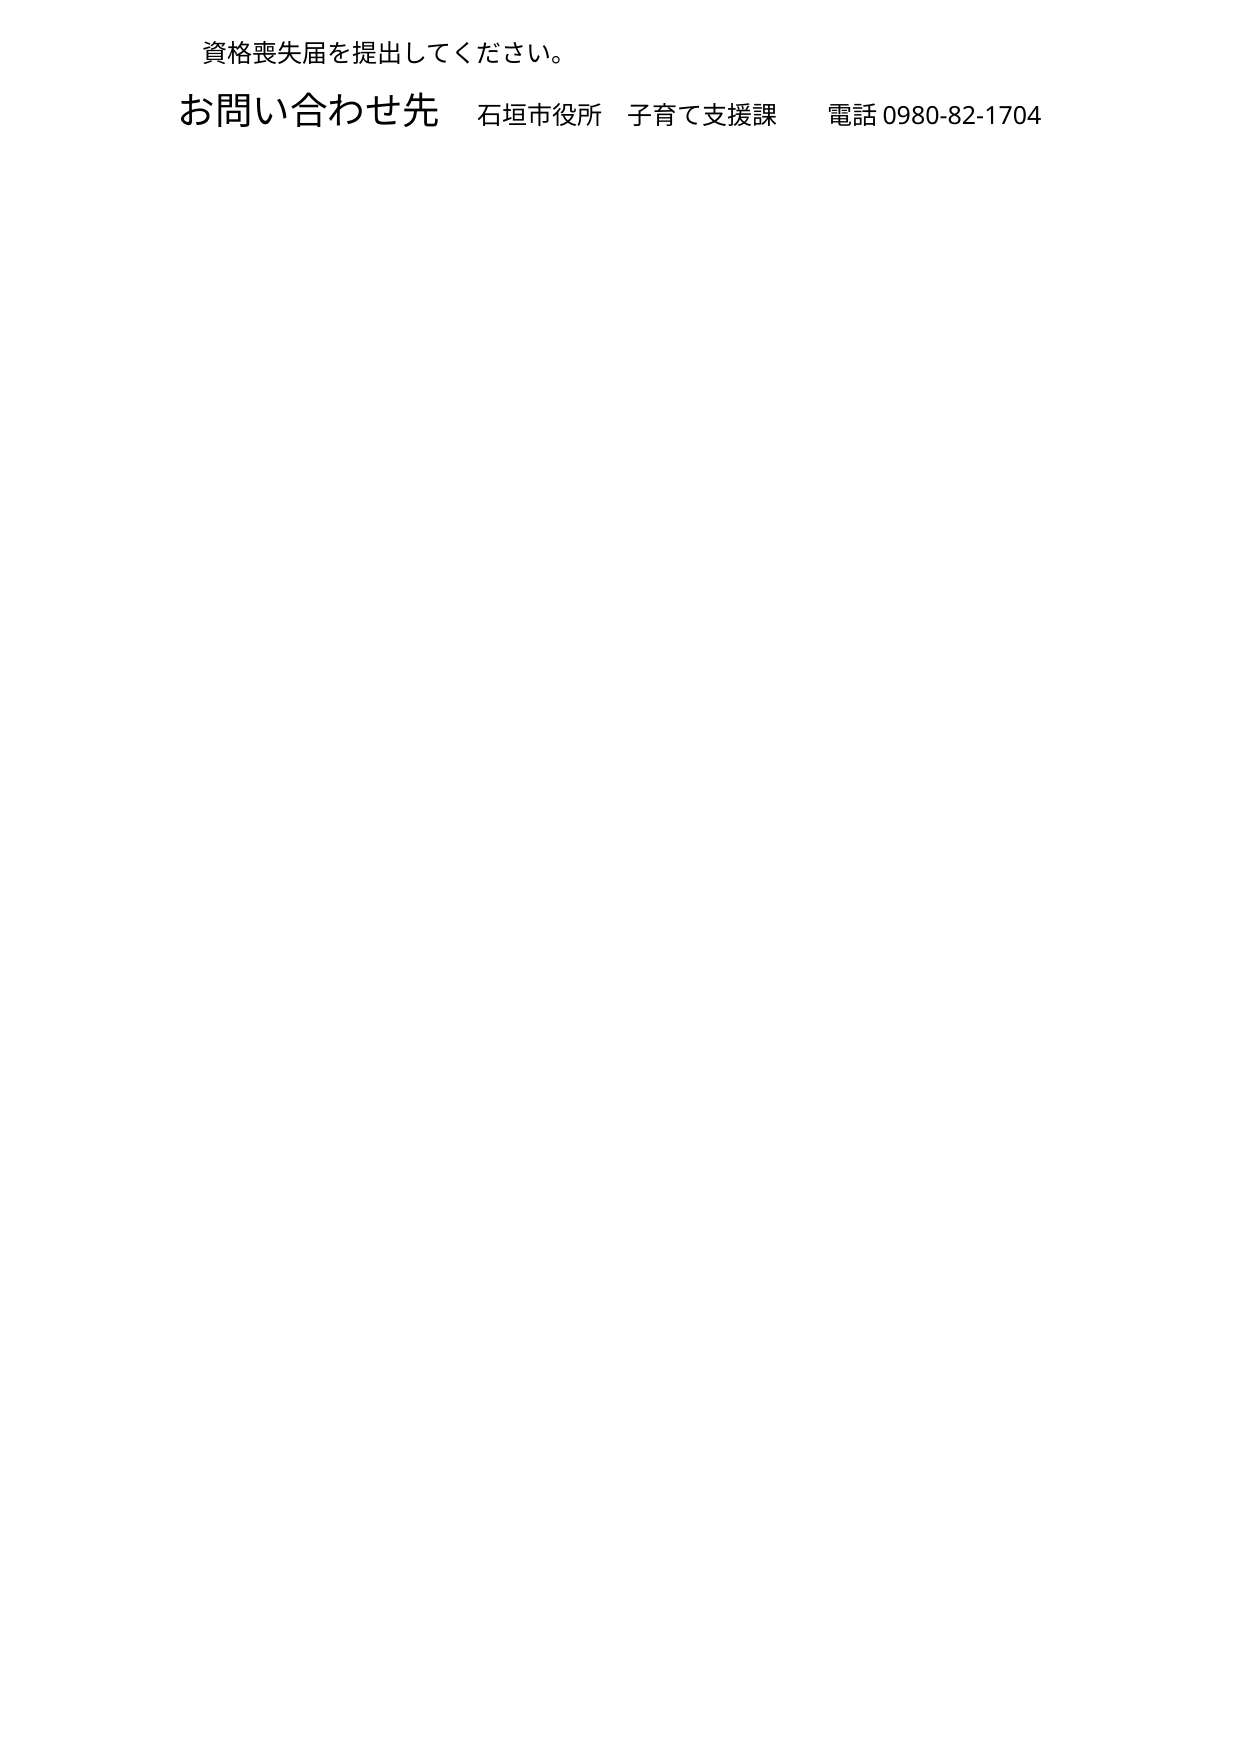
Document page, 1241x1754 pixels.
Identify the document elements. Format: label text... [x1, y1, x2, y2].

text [177, 33, 1063, 70]
text お問い合わせ先 石垣市役所 子育て支援課 電話0980-82-1704 [177, 70, 1063, 145]
